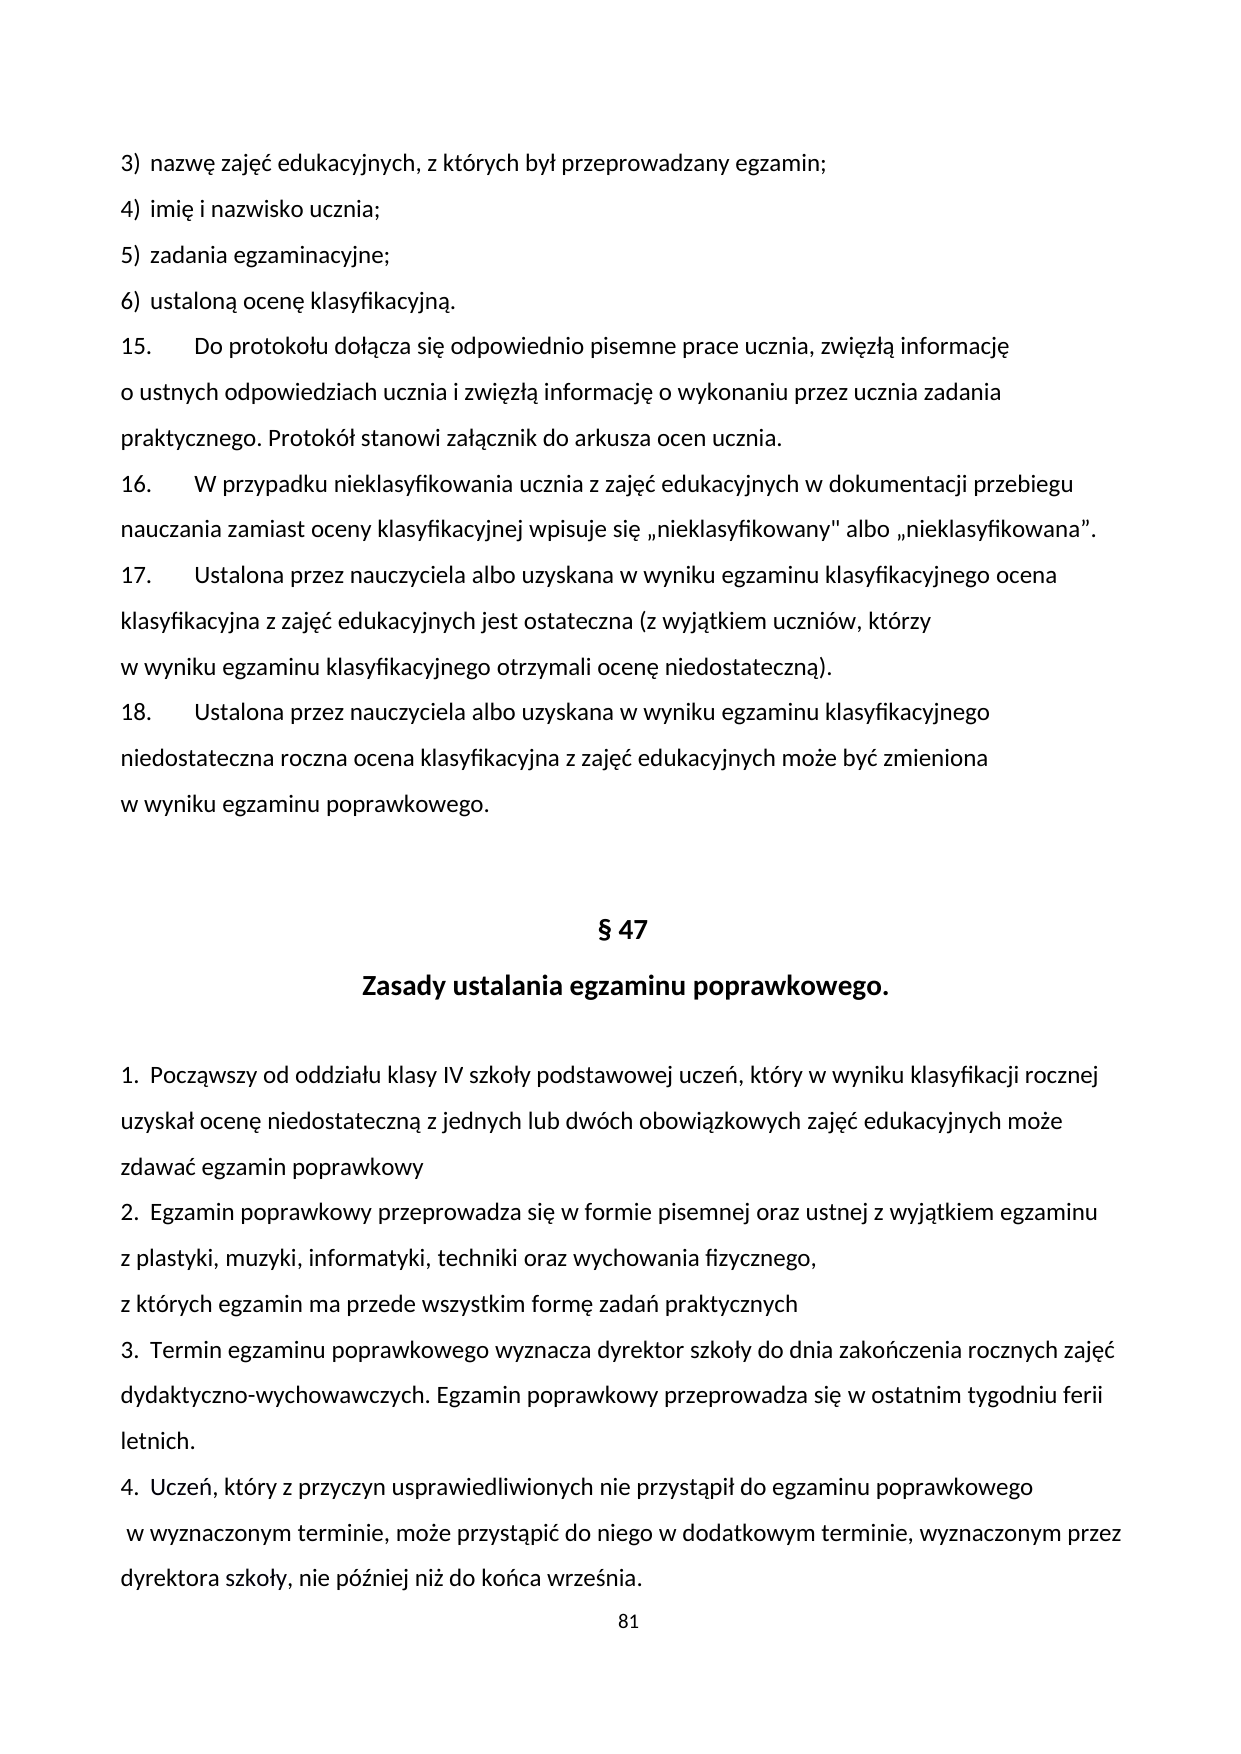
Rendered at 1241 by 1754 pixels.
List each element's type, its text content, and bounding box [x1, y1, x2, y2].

list Do protokołu dołącza się odpowiednio pisemne prace ucznia, zwięzłą informację o ustnych odpowiedziach ucznia i zwięzłą informację o wykonaniu przez ucznia zadania praktycznego. Protokół stanowi załącznik do arkusza ocen ucznia. [120, 331, 1125, 452]
list Termin egzaminu poprawkowego wyznacza dyrektor szkoły do dnia zakończenia rocznych zajęć dydaktyczno-wychowawczych. Egzamin poprawkowy przeprowadza się w ostatnim tygodniu ferii letnich. [120, 1334, 1125, 1456]
list Uczeń, który z przyczyn usprawiedliwionych nie przystąpił do egzaminu poprawkowego w wyznaczonym terminie, może przystąpić do niego w dodatkowym terminie, wyznaczonym przez dyrektora szkoły, nie później niż do końca września. [120, 1471, 1125, 1593]
list ustaloną ocenę klasyfikacyjną. [120, 285, 1125, 315]
list nazwę zajęć edukacyjnych, z których był przeprowadzany egzamin; [120, 148, 1125, 178]
list imię i nazwisko ucznia; [120, 193, 1125, 224]
list Ustalona przez nauczyciela albo uzyskana w wyniku egzaminu klasyfikacyjnego ocena klasyfikacyjna z zajęć edukacyjnych jest ostateczna (z wyjątkiem uczniów, którzy w wyniku egzaminu klasyfikacyjnego otrzymali ocenę niedostateczną). [120, 559, 1125, 681]
list Ustalona przez nauczyciela albo uzyskana w wyniku egzaminu klasyfikacyjnego niedostateczna roczna ocena klasyfikacyjna z zajęć edukacyjnych może być zmieniona w wyniku egzaminu poprawkowego. [120, 696, 1125, 818]
subtitle Zasady ustalania egzaminu poprawkowego. [120, 967, 1125, 1003]
list zadania egzaminacyjne; [120, 239, 1125, 269]
subtitle § 47 [120, 911, 1125, 946]
list Począwszy od oddziału klasy IV szkoły podstawowej uczeń, który w wyniku klasyfikacji rocznej uzyskał ocenę niedostateczną z jednych lub dwóch obowiązkowych zajęć edukacyjnych może zdawać egzamin poprawkowy [120, 1059, 1125, 1181]
list Egzamin poprawkowy przeprowadza się w formie pisemnej oraz ustnej z wyjątkiem egzaminu z plastyki, muzyki, informatyki, techniki oraz wychowania fizycznego, z których egzamin ma przede wszystkim formę zadań praktycznych [120, 1197, 1125, 1318]
list W przypadku nieklasyfikowania ucznia z zajęć edukacyjnych w dokumentacji przebiegu nauczania zamiast oceny klasyfikacyjnej wpisuje się „nieklasyfikowany" albo „nieklasyfikowana”. [120, 468, 1125, 544]
